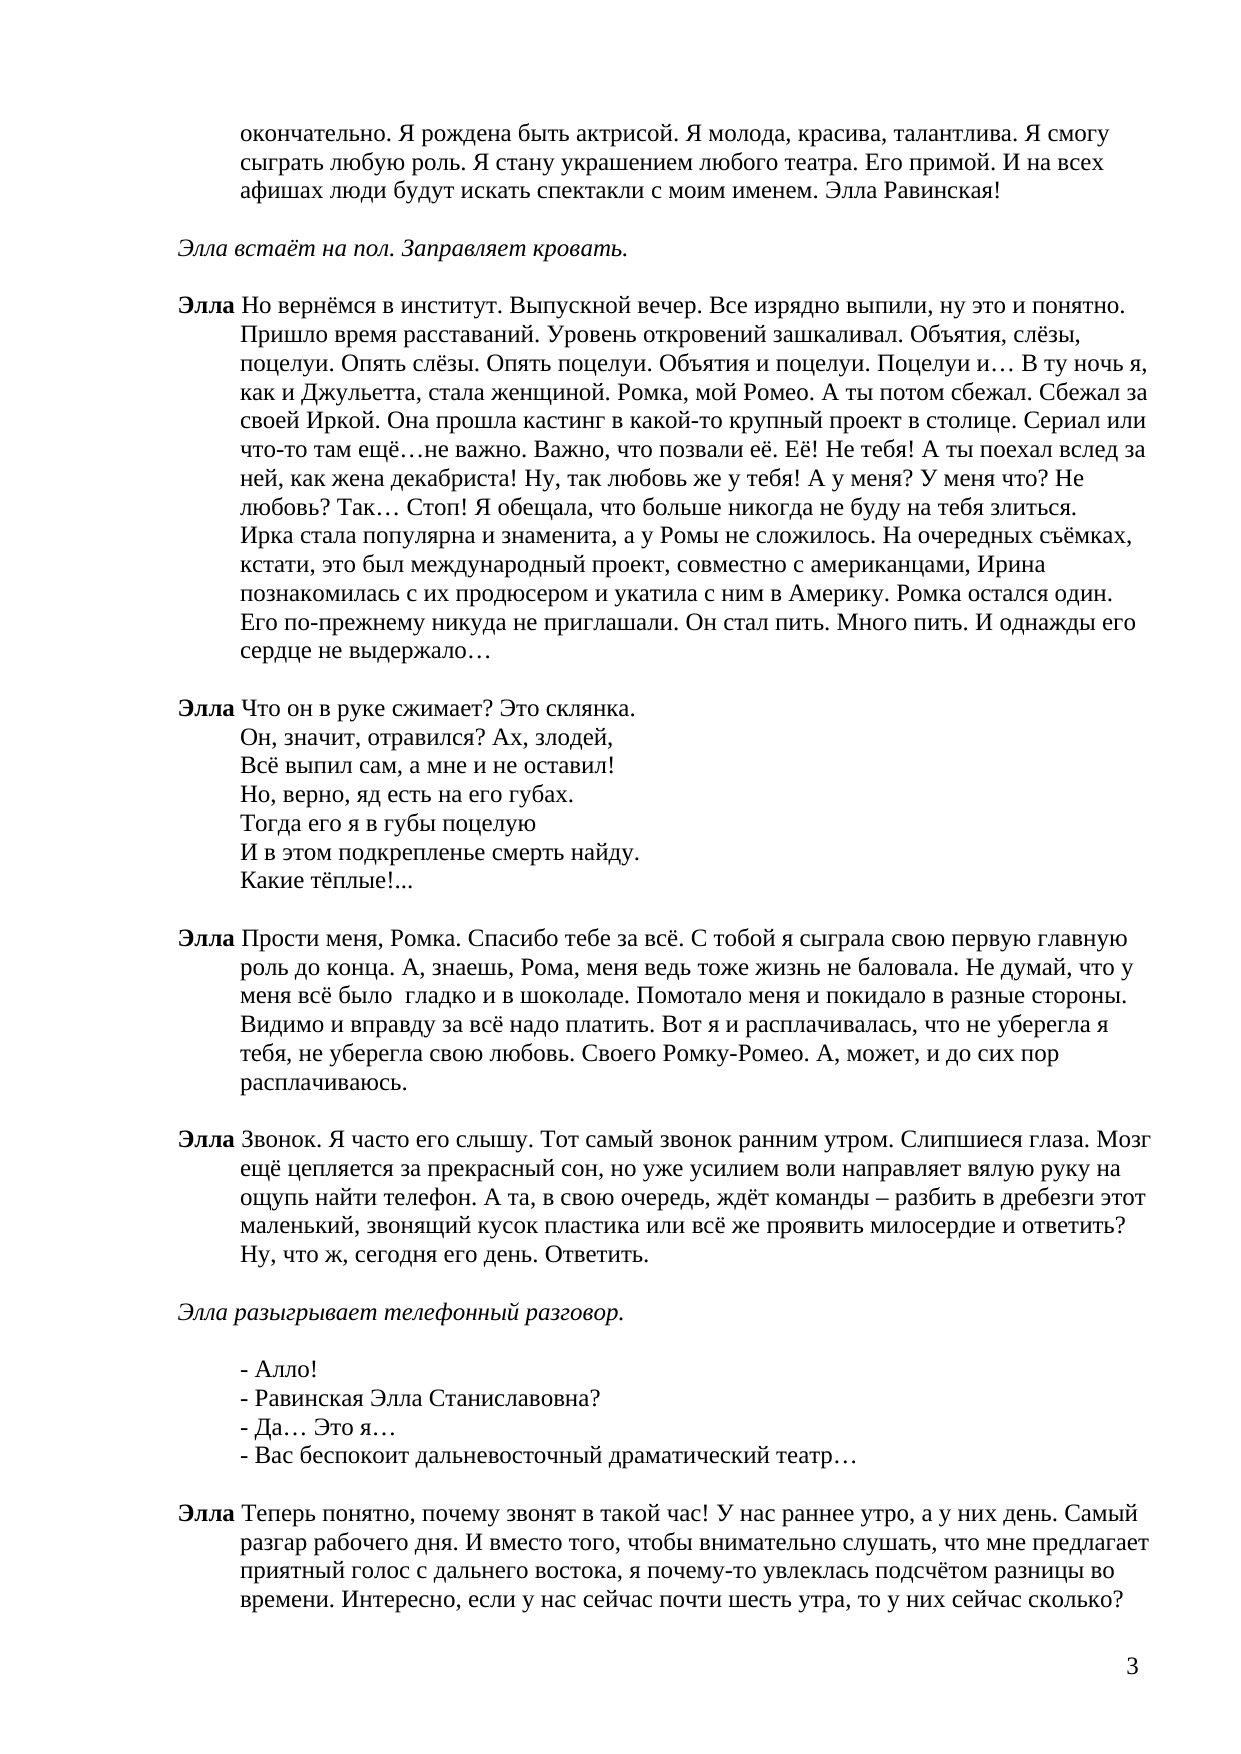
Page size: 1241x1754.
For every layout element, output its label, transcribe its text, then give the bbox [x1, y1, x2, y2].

text роль до конца. А, знаешь, Рома, меня ведь тоже жизнь не баловала. Не думай, что у меня всё было гладко и в шоколаде. Помотало меня и покидало в разные стороны. Видимо и вправду за всё надо платить. Вот я и расплачивалась, что не уберегла я тебя, не уберегла свою любовь. Своего Ромку-Ромео. А, может, и до сих пор расплачиваюсь. [240, 952, 1152, 1096]
text - Вас беспокоит дальневосточный драматический театр… [240, 1441, 1152, 1469]
text ней, как жена декабриста! Ну, так любовь же у тебя! А у меня? У меня что? Не [177, 463, 1152, 492]
text Элла разыгрывает телефонный разговор. [177, 1297, 1152, 1326]
text Какие тёплые!... [240, 866, 1152, 894]
text Элла Но вернёмся в институт. Выпускной вечер. Все изрядно выпили, ну это и понятно. [177, 291, 1152, 319]
text Элла встаёт на пол. Заправляет кровать. [177, 233, 1152, 262]
text Он, значит, отравился? Ах, злодей, [240, 722, 1152, 751]
text любовь? Так… Стоп! Я обещала, что больше никогда не буду на тебя злиться. [177, 492, 1152, 521]
text - Равинская Элла Станиславовна? [240, 1383, 1152, 1412]
text Элла Что он в руке сжимает? Это склянка. [177, 693, 1152, 722]
text Его по-прежнему никуда не приглашали. Он стал пить. Много пить. И однажды его [177, 607, 1152, 636]
text познакомилась с их продюсером и укатила с ним в Америку. Ромка остался один. [177, 578, 1152, 607]
text сердце не выдержало… [177, 636, 1152, 664]
text как и Джульетта, стала женщиной. Ромка, мой Ромео. А ты потом сбежал. Сбежал за [177, 377, 1152, 406]
text - Алло! [240, 1354, 1152, 1383]
text Элла Прости меня, Ромка. Спасибо тебе за всё. С тобой я сыграла свою первую главную [177, 923, 1152, 952]
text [240, 118, 1152, 204]
text кстати, это был международный проект, совместно с американцами, Ирина [177, 549, 1152, 578]
text Элла Звонок. Я часто его слышу. Тот самый звонок ранним утром. Слипшиеся глаза. Мозг ещё цепляется за прекрасный сон, но уже усилием воли направляет вялую руку на ощупь найти телефон. А та, в свою очередь, ждёт команды – разбить в дребезги этот маленький, звонящий кусок пластика или всё же проявить милосердие и ответить? Ну, что ж, сегодня его день. Ответить. [177, 1124, 1152, 1268]
text поцелуи. Опять слёзы. Опять поцелуи. Объятия и поцелуи. Поцелуи и… В ту ночь я, [177, 348, 1152, 377]
text Тогда его я в губы поцелую [240, 808, 1152, 837]
text Ирка стала популярна и знаменита, а у Ромы не сложилось. На очередных съёмках, [177, 521, 1152, 549]
text Пришло время расставаний. Уровень откровений зашкаливал. Объятия, слёзы, [177, 319, 1152, 348]
text - Да… Это я… [240, 1412, 1152, 1441]
text И в этом подкрепленье смерть найду. [240, 837, 1152, 866]
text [177, 1498, 1152, 1613]
text Всё выпил сам, а мне и не оставил! [240, 751, 1152, 779]
text Но, верно, яд есть на его губах. [240, 779, 1152, 808]
text своей Иркой. Она прошла кастинг в какой-то крупный проект в столице. Сериал или [177, 406, 1152, 434]
text что-то там ещё…не важно. Важно, что позвали её. Её! Не тебя! А ты поехал вслед за [177, 434, 1152, 463]
